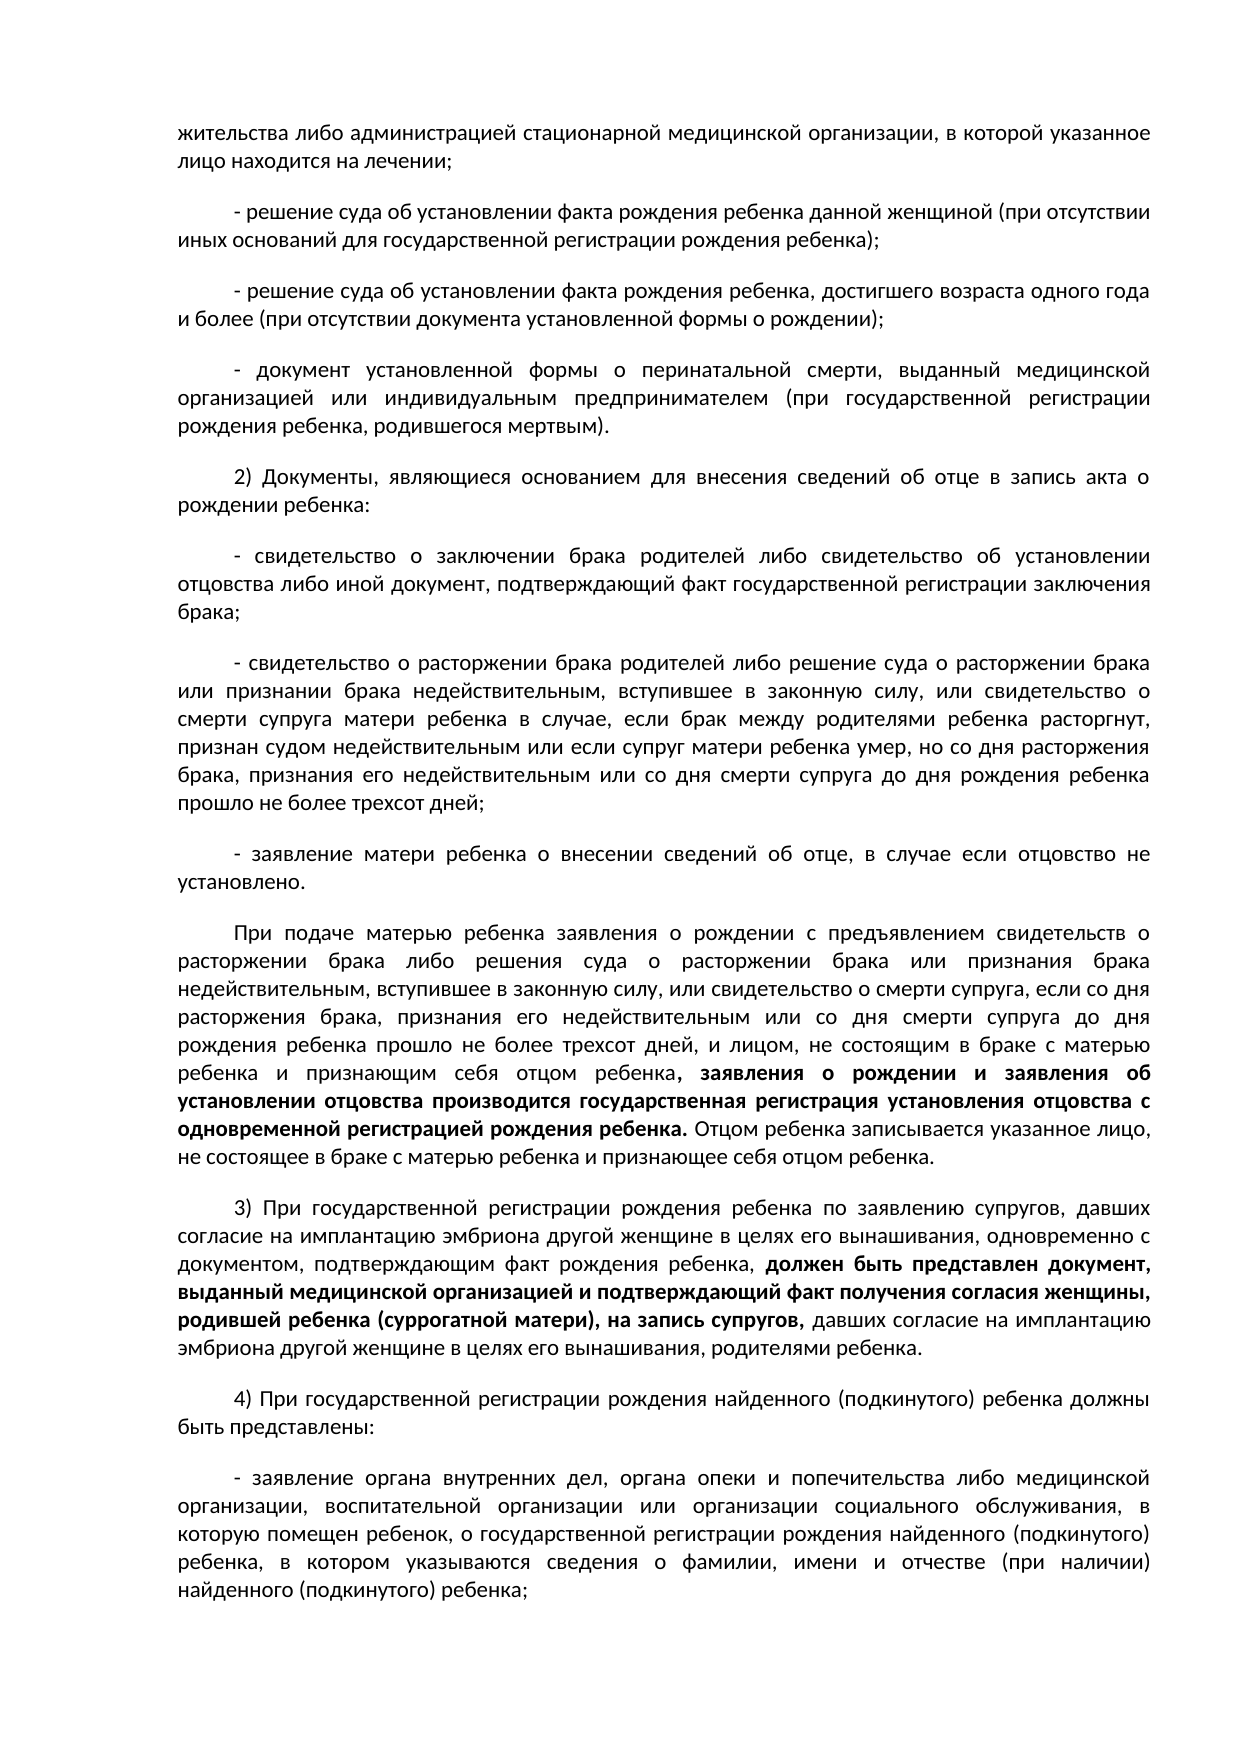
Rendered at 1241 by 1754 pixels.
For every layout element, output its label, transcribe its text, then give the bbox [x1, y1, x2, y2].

text 4) При государственной регистрации рождения найденного (подкинутого) ребенка должны быть представлены: [177, 1384, 1152, 1440]
text - заявление органа внутренних дел, органа опеки и попечительства либо медицинской организации, воспитательной организации или организации социального обслуживания, в которую помещен ребенок, о государственной регистрации рождения найденного (подкинутого) ребенка, в котором указываются сведения о фамилии, имени и отчестве (при наличии) найденного (подкинутого) ребенка; [177, 1463, 1152, 1603]
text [177, 118, 1152, 174]
text - свидетельство о заключении брака родителей либо свидетельство об установлении отцовства либо иной документ, подтверждающий факт государственной регистрации заключения брака; [177, 541, 1152, 625]
text - свидетельство о расторжении брака родителей либо решение суда о расторжении брака или признании брака недействительным, вступившее в законную силу, или свидетельство о смерти супруга матери ребенка в случае, если брак между родителями ребенка расторгнут, признан судом недействительным или если супруг матери ребенка умер, но со дня расторжения брака, признания его недействительным или со дня смерти супруга до дня рождения ребенка прошло не более трехсот дней; [177, 648, 1152, 816]
text При подаче матерью ребенка заявления о рождении с предъявлением свидетельств о расторжении брака либо решения суда о расторжении брака или признания брака недействительным, вступившее в законную силу, или свидетельство о смерти супруга, если со дня расторжения брака, признания его недействительным или со дня смерти супруга до дня рождения ребенка прошло не более трехсот дней, и лицом, не состоящим в браке с матерью ребенка и признающим себя отцом ребенка, заявления о рождении и заявления об установлении отцовства производится государственная регистрация установления отцовства с одновременной регистрацией рождения ребенка. Отцом ребенка записывается указанное лицо, не состоящее в браке с матерью ребенка и признающее себя отцом ребенка. [177, 918, 1152, 1170]
text 2) Документы, являющиеся основанием для внесения сведений об отце в запись акта о рождении ребенка: [177, 462, 1152, 518]
text - документ установленной формы о перинатальной смерти, выданный медицинской организацией или индивидуальным предпринимателем (при государственной регистрации рождения ребенка, родившегося мертвым). [177, 355, 1152, 439]
text - решение суда об установлении факта рождения ребенка, достигшего возраста одного года и более (при отсутствии документа установленной формы о рождении); [177, 276, 1152, 332]
text - решение суда об установлении факта рождения ребенка данной женщиной (при отсутствии иных оснований для государственной регистрации рождения ребенка); [177, 197, 1152, 253]
text 3) При государственной регистрации рождения ребенка по заявлению супругов, давших согласие на имплантацию эмбриона другой женщине в целях его вынашивания, одновременно с документом, подтверждающим факт рождения ребенка, должен быть представлен документ, выданный медицинской организацией и подтверждающий факт получения согласия женщины, родившей ребенка (суррогатной матери), на запись супругов, давших согласие на имплантацию эмбриона другой женщине в целях его вынашивания, родителями ребенка. [177, 1193, 1152, 1361]
text - заявление матери ребенка о внесении сведений об отце, в случае если отцовство не установлено. [177, 839, 1152, 895]
